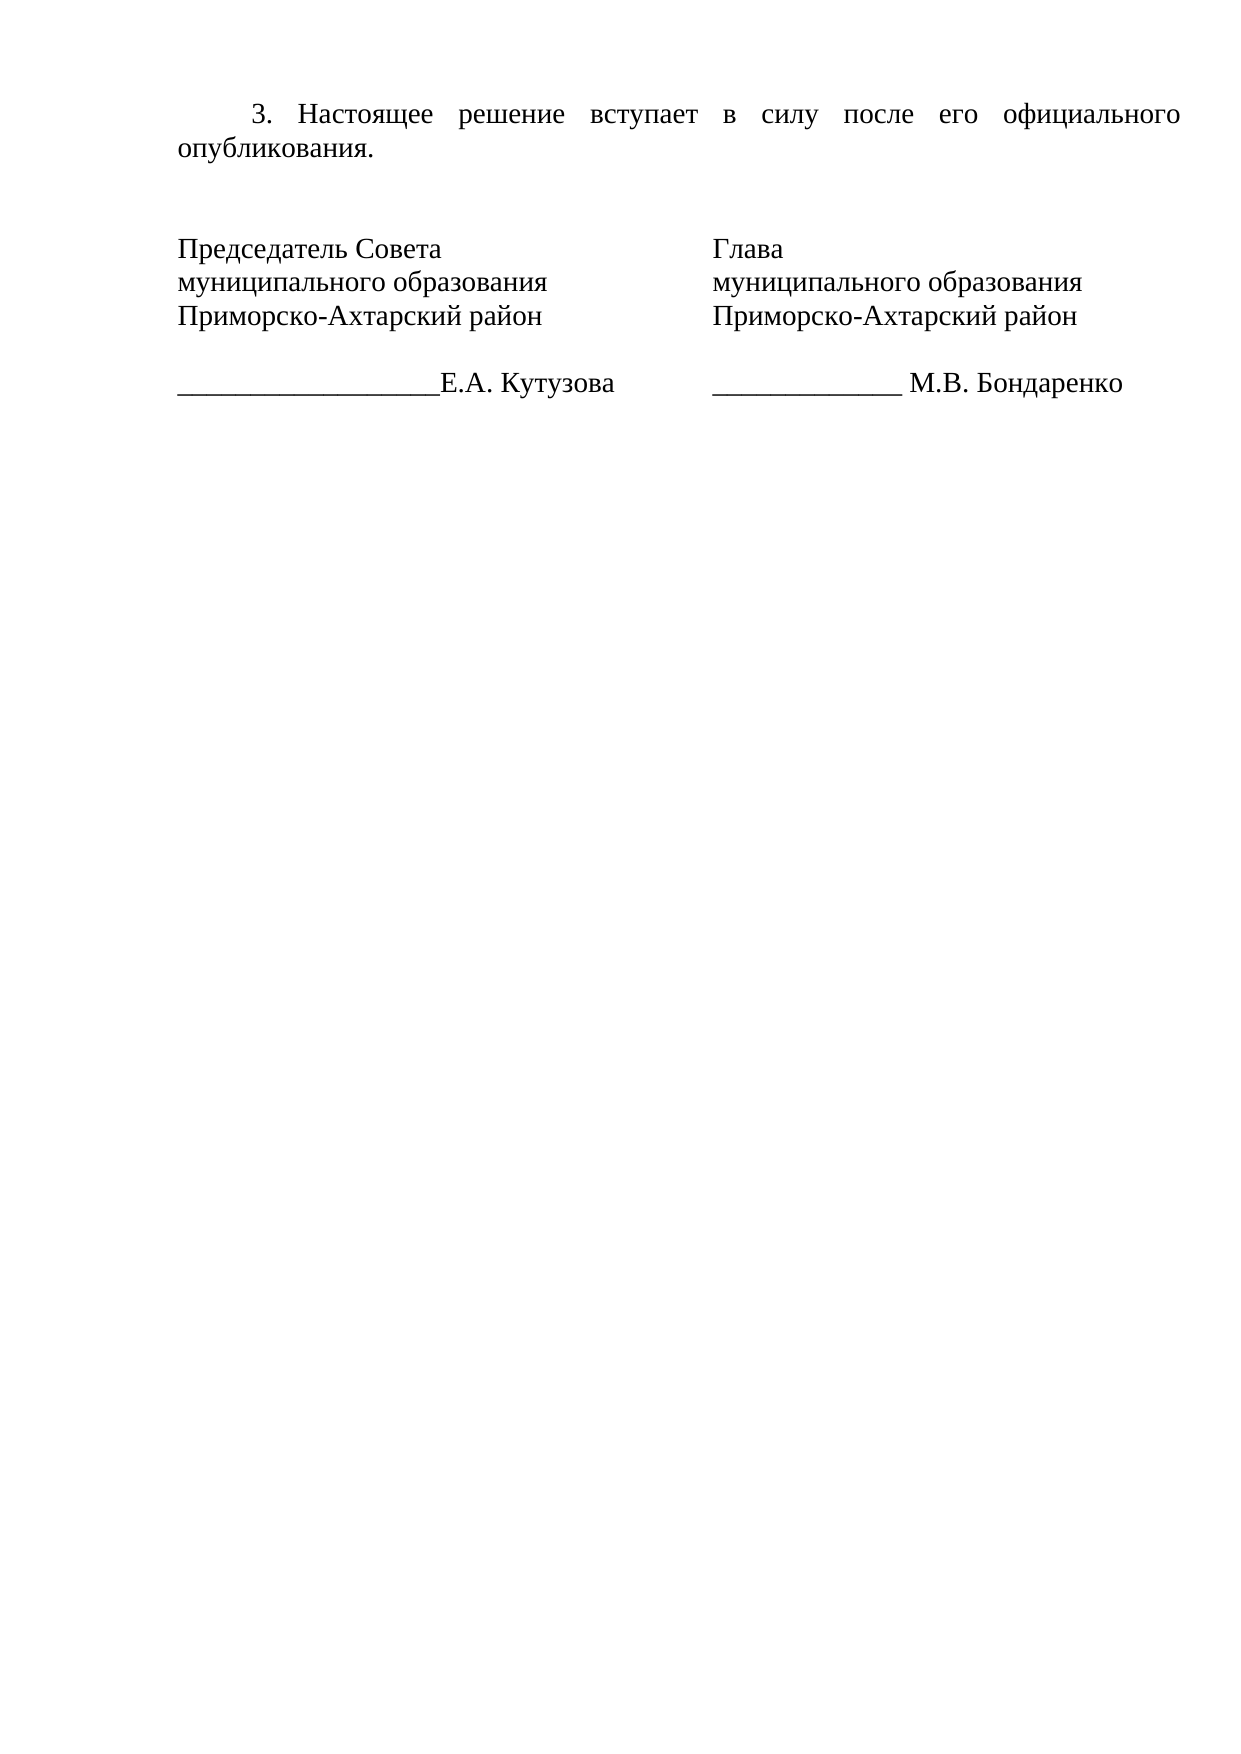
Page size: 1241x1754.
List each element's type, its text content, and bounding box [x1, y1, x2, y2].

text 3. Настоящее решение вступает в силу после его официального опубликования. [177, 97, 1181, 164]
table_header Глава муниципального образования Приморско-Ахтарский район _____________ М.В. Бондаренко [679, 231, 1192, 398]
table_header Председатель Совета муниципального образования Приморско-Ахтарский район __________________Е.А. Кутузова [166, 231, 679, 398]
